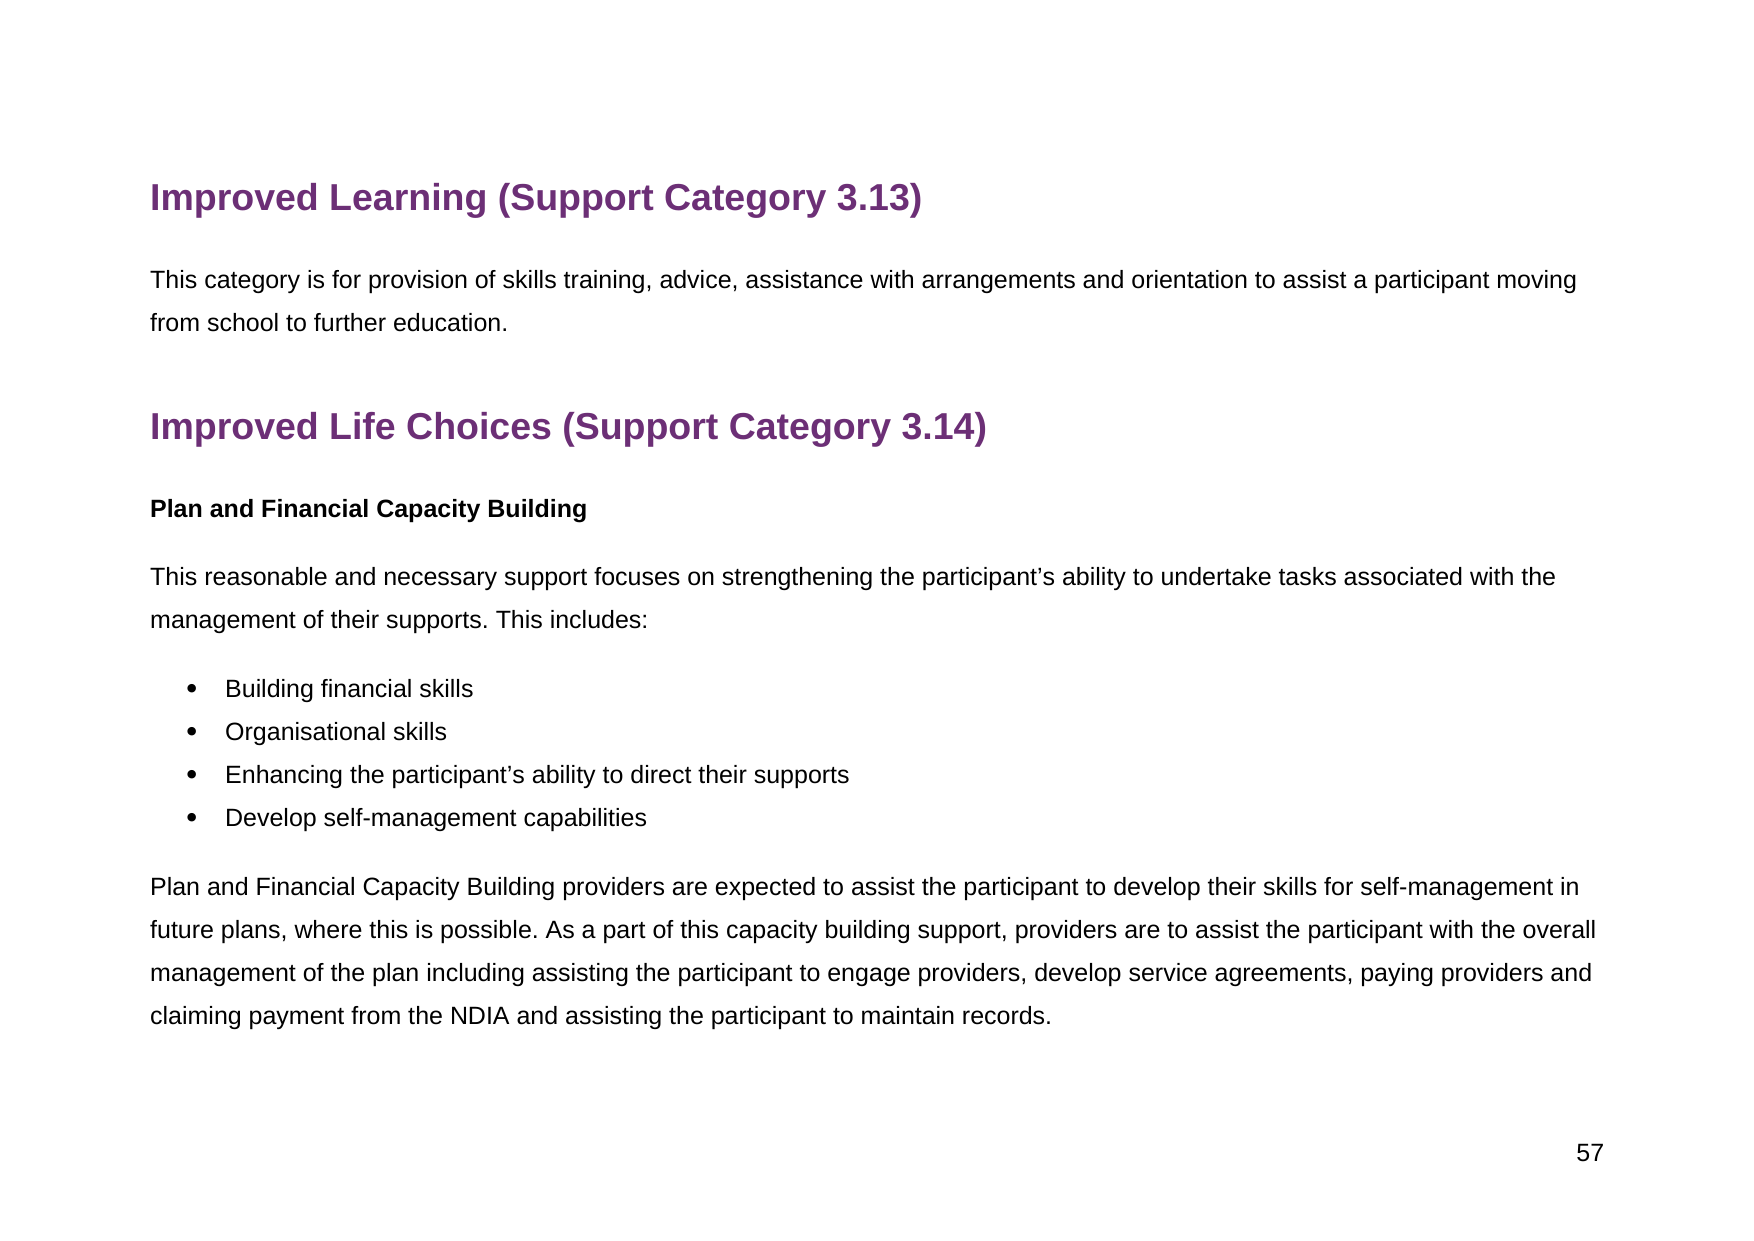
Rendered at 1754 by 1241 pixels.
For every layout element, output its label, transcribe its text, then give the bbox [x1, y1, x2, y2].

subtitle Improved Life Choices (Support Category 3.14) [150, 404, 1604, 448]
list Develop self-management capabilities [187, 803, 1604, 832]
list Organisational skills [187, 717, 1604, 746]
text This category is for provision of skills training, advice, assistance with arrangements and orientation to assist a participant moving from school to further education. [150, 265, 1604, 337]
subtitle Improved Learning (Support Category 3.13) [150, 175, 1604, 218]
subtitle Plan and Financial Capacity Building [150, 494, 1604, 523]
text Plan and Financial Capacity Building providers are expected to assist the participant to develop their skills for self-management in future plans, where this is possible. As a part of this capacity building support, providers are to assist the participant with the overall management of the plan including assisting the participant to engage providers, develop service agreements, paying providers and claiming payment from the NDIA and assisting the participant to maintain records. [150, 871, 1604, 1029]
list Building financial skills [187, 673, 1604, 702]
text This reasonable and necessary support focuses on strengthening the participant’s ability to undertake tasks associated with the management of their supports. This includes: [150, 562, 1604, 634]
list Enhancing the participant’s ability to direct their supports [187, 760, 1604, 789]
